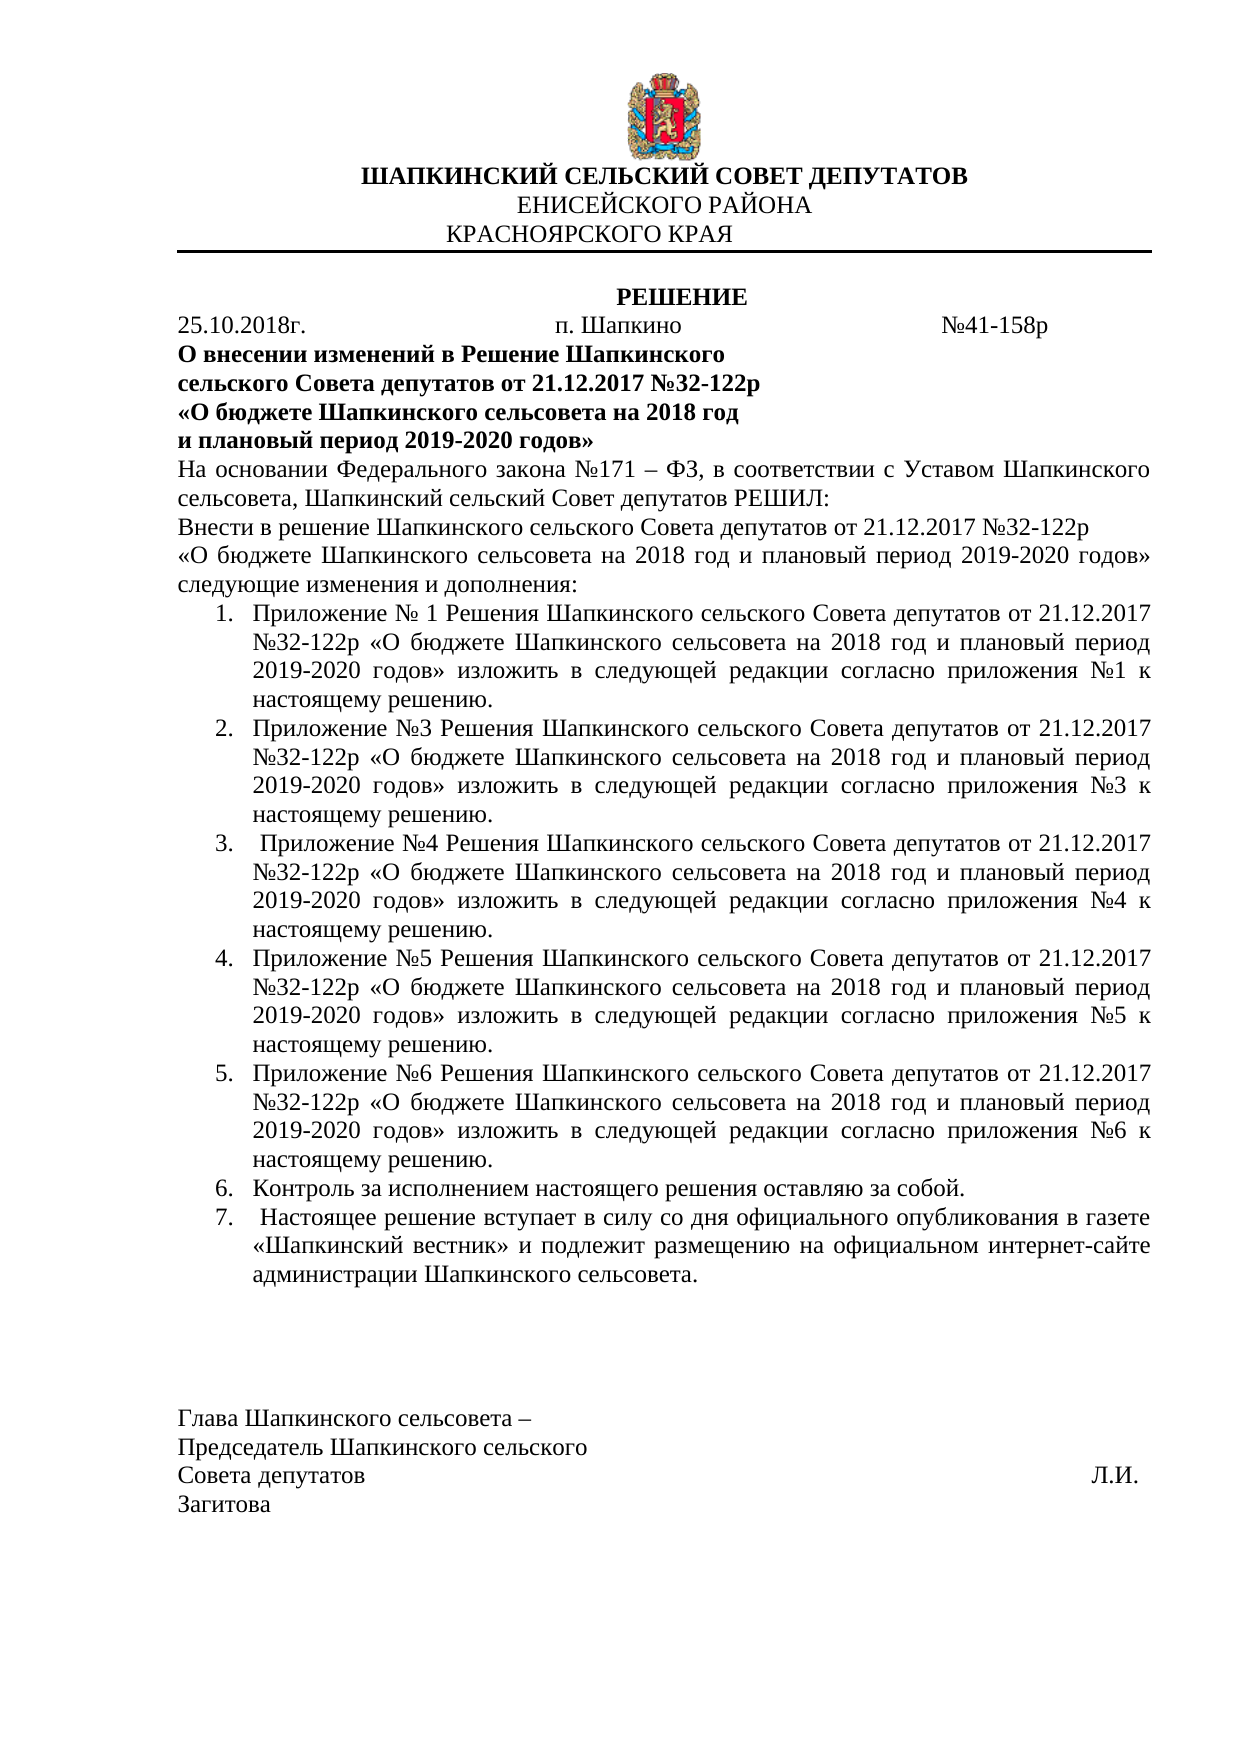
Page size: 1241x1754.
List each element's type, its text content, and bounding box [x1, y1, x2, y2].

text «О бюджете Шапкинского сельсовета на 2018 год [177, 397, 1152, 425]
picture [627, 73, 702, 162]
list Настоящее решение вступает в силу со дня официального опубликования в газете «Шапкинский вестник» и подлежит размещению на официальном интернет-сайте администрации Шапкинского сельсовета. [215, 1202, 1152, 1288]
text Внести в решение Шапкинского сельского Совета депутатов от 21.12.2017 №32-122р [177, 512, 1152, 540]
text 25.10.2018г. п. Шапкино №41-158р [177, 310, 1152, 339]
text КРАСНОЯРСКОГО КРАЯ [177, 219, 1152, 250]
list Приложение №4 Решения Шапкинского сельского Совета депутатов от 21.12.2017 №32-122р «О бюджете Шапкинского сельсовета на 2018 год и плановый период 2019-2020 годов» изложить в следующей редакции согласно приложения №4 к настоящему решению. [215, 828, 1152, 943]
list Контроль за исполнением настоящего решения оставляю за собой. [215, 1173, 1152, 1202]
text На основании Федерального закона №171 – ФЗ, в соответствии с Уставом Шапкинского сельсовета, Шапкинский сельский Совет депутатов РЕШИЛ: [177, 454, 1152, 512]
list Приложение № 1 Решения Шапкинского сельского Совета депутатов от 21.12.2017 №32-122р «О бюджете Шапкинского сельсовета на 2018 год и плановый период 2019-2020 годов» изложить в следующей редакции согласно приложения №1 к настоящему решению. [215, 598, 1152, 713]
text Председатель Шапкинского сельского [177, 1432, 1152, 1460]
list Приложение №3 Решения Шапкинского сельского Совета депутатов от 21.12.2017 №32-122р «О бюджете Шапкинского сельсовета на 2018 год и плановый период 2019-2020 годов» изложить в следующей редакции согласно приложения №3 к настоящему решению. [215, 713, 1152, 828]
list Приложение №6 Решения Шапкинского сельского Совета депутатов от 21.12.2017 №32-122р «О бюджете Шапкинского сельсовета на 2018 год и плановый период 2019-2020 годов» изложить в следующей редакции согласно приложения №6 к настоящему решению. [215, 1058, 1152, 1173]
text РЕШЕНИЕ [398, 282, 1152, 310]
text ЕНИСЕЙСКОГО РАЙОНА [177, 190, 1152, 219]
text ШАПКИНСКИЙ СЕЛЬСКИЙ СОВЕТ ДЕПУТАТОВ [177, 161, 1152, 190]
text сельского Совета депутатов от 21.12.2017 №32-122р [177, 368, 1152, 397]
list Приложение №5 Решения Шапкинского сельского Совета депутатов от 21.12.2017 №32-122р «О бюджете Шапкинского сельсовета на 2018 год и плановый период 2019-2020 годов» изложить в следующей редакции согласно приложения №5 к настоящему решению. [215, 943, 1152, 1058]
text «О бюджете Шапкинского сельсовета на 2018 год и плановый период 2019-2020 годов» следующие изменения и дополнения: [177, 540, 1152, 598]
text Совета депутатов Л.И. Загитова [177, 1460, 1152, 1518]
text О внесении изменений в Решение Шапкинского [177, 339, 1152, 368]
text и плановый период 2019-2020 годов» [177, 425, 1152, 454]
text Глава Шапкинского сельсовета – [177, 1403, 1152, 1432]
